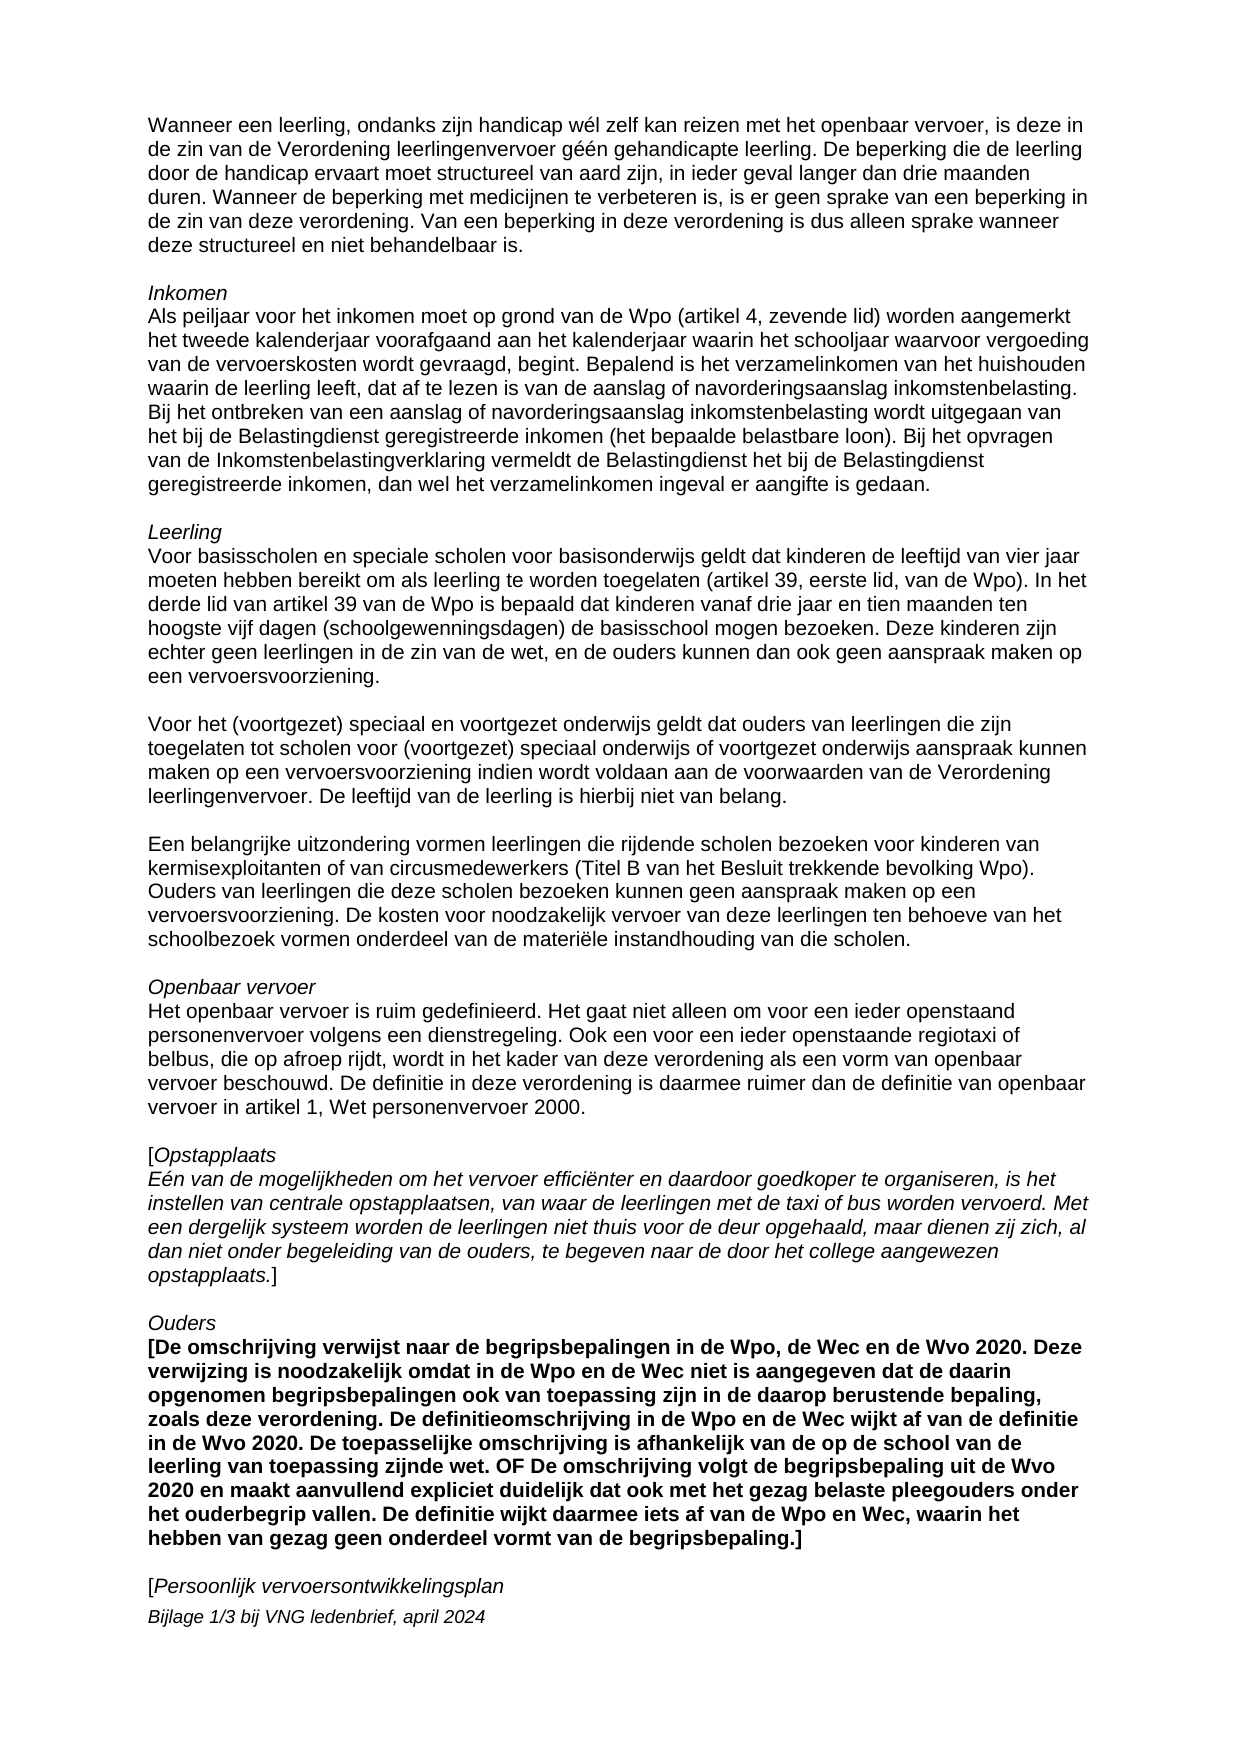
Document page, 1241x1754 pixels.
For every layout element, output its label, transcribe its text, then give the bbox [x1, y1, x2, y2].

text Eén van de mogelijkheden om het vervoer efficiënter en daardoor goedkoper te organiseren, is het instellen van centrale opstapplaatsen, van waar de leerlingen met de taxi of bus worden vervoerd. Met een dergelijk systeem worden de leerlingen niet thuis voor de deur opgehaald, maar dienen zij zich, al dan niet onder begeleiding van de ouders, te begeven naar de door het college aangewezen opstapplaats.] [148, 1167, 1093, 1311]
text Leerling [148, 520, 1093, 544]
text Openbaar vervoer [148, 975, 1093, 999]
text [Opstapplaats [148, 1143, 1093, 1167]
text Voor basisscholen en speciale scholen voor basisonderwijs geldt dat kinderen de leeftijd van vier jaar moeten hebben bereikt om als leerling te worden toegelaten (artikel 39, eerste lid, van de Wpo). In het derde lid van artikel 39 van de Wpo is bepaald dat kinderen vanaf drie jaar en tien maanden ten hoogste vijf dagen (schoolgewenningsdagen) de basisschool mogen bezoeken. Deze kinderen zijn echter geen leerlingen in de zin van de wet, en de ouders kunnen dan ook geen aanspraak maken op een vervoersvoorziening. [148, 544, 1093, 688]
text Ouders [148, 1311, 1093, 1334]
text Wanneer een leerling, ondanks zijn handicap wél zelf kan reizen met het openbaar vervoer, is deze in de zin van de Verordening leerlingenvervoer géén gehandicapte leerling. De beperking die de leerling door de handicap ervaart moet structureel van aard zijn, in ieder geval langer dan drie maanden duren. Wanneer de beperking met medicijnen te verbeteren is, is er geen sprake van een beperking in de zin van deze verordening. Van een beperking in deze verordening is dus alleen sprake wanneer deze structureel en niet behandelbaar is. [148, 113, 1093, 256]
text Voor het (voortgezet) speciaal en voortgezet onderwijs geldt dat ouders van leerlingen die zijn toegelaten tot scholen voor (voortgezet) speciaal onderwijs of voortgezet onderwijs aanspraak kunnen maken op een vervoersvoorziening indien wordt voldaan aan de voorwaarden van de Verordening leerlingenvervoer. De leeftijd van de leerling is hierbij niet van belang. [148, 712, 1093, 807]
text Als peiljaar voor het inkomen moet op grond van de Wpo (artikel 4, zevende lid) worden aangemerkt het tweede kalenderjaar voorafgaand aan het kalenderjaar waarin het schooljaar waarvoor vergoeding van de vervoerskosten wordt gevraagd, begint. Bepalend is het verzamelinkomen van het huishouden waarin de leerling leeft, dat af te lezen is van de aanslag of navorderingsaanslag inkomstenbelasting. Bij het ontbreken van een aanslag of navorderingsaanslag inkomstenbelasting wordt uitgegaan van het bij de Belastingdienst geregistreerde inkomen (het bepaalde belastbare loon). Bij het opvragen van de Inkomstenbelastingverklaring vermeldt de Belastingdienst het bij de Belastingdienst geregistreerde inkomen, dan wel het verzamelinkomen ingeval er aangifte is gedaan. [148, 304, 1093, 496]
text Het openbaar vervoer is ruim gedefinieerd. Het gaat niet alleen om voor een ieder openstaand personenvervoer volgens een dienstregeling. Ook een voor een ieder openstaande regiotaxi of belbus, die op afroep rijdt, wordt in het kader van deze verordening als een vorm van openbaar vervoer beschouwd. De definitie in deze verordening is daarmee ruimer dan de definitie van openbaar vervoer in artikel 1, Wet personenvervoer 2000. [148, 999, 1093, 1119]
text Een belangrijke uitzondering vormen leerlingen die rijdende scholen bezoeken voor kinderen van kermisexploitanten of van circusmedewerkers (Titel B van het Besluit trekkende bevolking Wpo). Ouders van leerlingen die deze scholen bezoeken kunnen geen aanspraak maken op een vervoersvoorziening. De kosten voor noodzakelijk vervoer van deze leerlingen ten behoeve van het schoolbezoek vormen onderdeel van de materiële instandhouding van die scholen. [148, 831, 1093, 951]
text [Persoonlijk vervoersontwikkelingsplan [148, 1574, 1093, 1598]
text [De omschrijving verwijst naar de begripsbepalingen in de Wpo, de Wec en de Wvo 2020. Deze verwijzing is noodzakelijk omdat in de Wpo en de Wec niet is aangegeven dat de daarin opgenomen begripsbepalingen ook van toepassing zijn in de daarop berustende bepaling, zoals deze verordening. De definitieomschrijving in de Wpo en de Wec wijkt af van de definitie in de Wvo 2020. De toepasselijke omschrijving is afhankelijk van de op de school van de leerling van toepassing zijnde wet. OF De omschrijving volgt de begripsbepaling uit de Wvo 2020 en maakt aanvullend expliciet duidelijk dat ook met het gezag belaste pleegouders onder het ouderbegrip vallen. De definitie wijkt daarmee iets af van de Wpo en Wec, waarin het hebben van gezag geen onderdeel vormt van de begripsbepaling.] [148, 1334, 1093, 1550]
text Inkomen [148, 280, 1093, 304]
